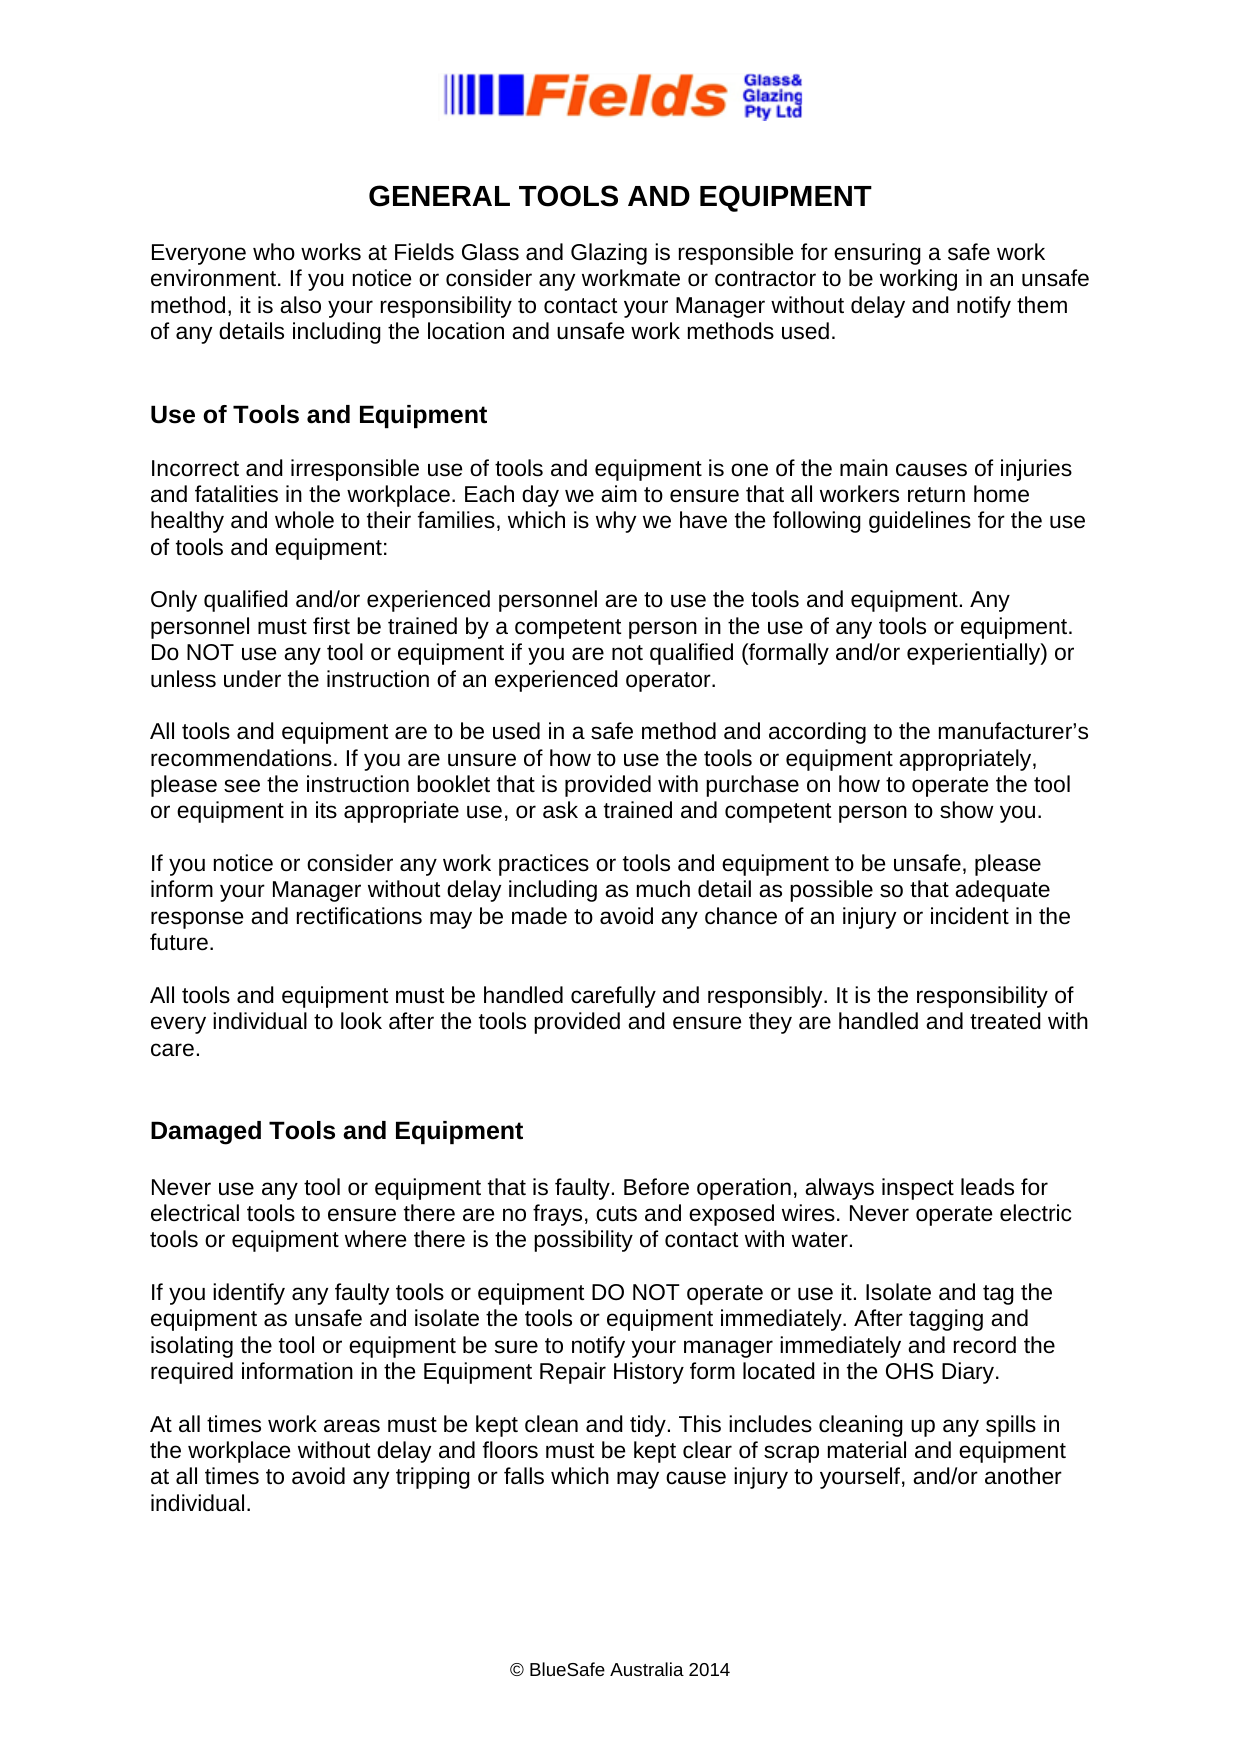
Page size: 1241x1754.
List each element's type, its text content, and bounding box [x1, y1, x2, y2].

text At all times work areas must be kept clean and tidy. This includes cleaning up any spills in the workplace without delay and floors must be kept clear of scrap material and equipment at all times to avoid any tripping or falls which may cause injury to yourself, and/or another individual. [150, 1411, 1090, 1516]
text All tools and equipment are to be used in a safe method and according to the manufacturer’s recommendations. If you are unsure of how to use the tools or equipment appropriately, please see the instruction booklet that is provided with purchase on how to operate the tool or equipment in its appropriate use, or ask a trained and competent person to show you. [150, 718, 1090, 824]
text If you identify any faulty tools or equipment DO NOT operate or use it. Isolate and tag the equipment as unsafe and isolate the tools or equipment immediately. After tagging and isolating the tool or equipment be sure to notify your manager immediately and record the required information in the Equipment Repair History form located in the OHS Diary. [150, 1279, 1090, 1384]
text GENERAL TOOLS AND EQUIPMENT [150, 179, 1090, 213]
text Everyone who works at Fields Glass and Glazing is responsible for ensuring a safe work environment. If you notice or consider any workmate or contractor to be working in an unsafe method, it is also your responsibility to contact your Manager without delay and notify them of any details including the location and unsafe work methods used. [150, 239, 1090, 344]
text All tools and equipment must be handled carefully and responsibly. It is the responsibility of every individual to look after the tools provided and ensure they are handled and treated with care. [150, 982, 1090, 1061]
text If you notice or consider any work practices or tools and equipment to be unsafe, please inform your Manager without delay including as much detail as possible so that adequate response and rectifications may be made to avoid any chance of an injury or incident in the future. [150, 850, 1090, 955]
text Use of Tools and Equipment [150, 399, 1090, 428]
text Incorrect and irresponsible use of tools and equipment is one of the main causes of injuries and fatalities in the workplace. Each day we aim to ensure that all workers return home healthy and whole to their families, which is why we have the following guidelines for the use of tools and equipment: [150, 455, 1090, 560]
text Never use any tool or equipment that is faulty. Before operation, always inspect leads for electrical tools to ensure there are no frays, cuts and exposed wires. Never operate electric tools or equipment where there is the possibility of contact with water. [150, 1173, 1090, 1252]
text Damaged Tools and Equipment [150, 1116, 1090, 1145]
text Only qualified and/or experienced personnel are to use the tools and equipment. Any personnel must first be trained by a competent person in the use of any tools or equipment. Do NOT use any tool or equipment if you are not qualified (formally and/or experientially) or unless under the instruction of an experienced operator. [150, 586, 1090, 692]
